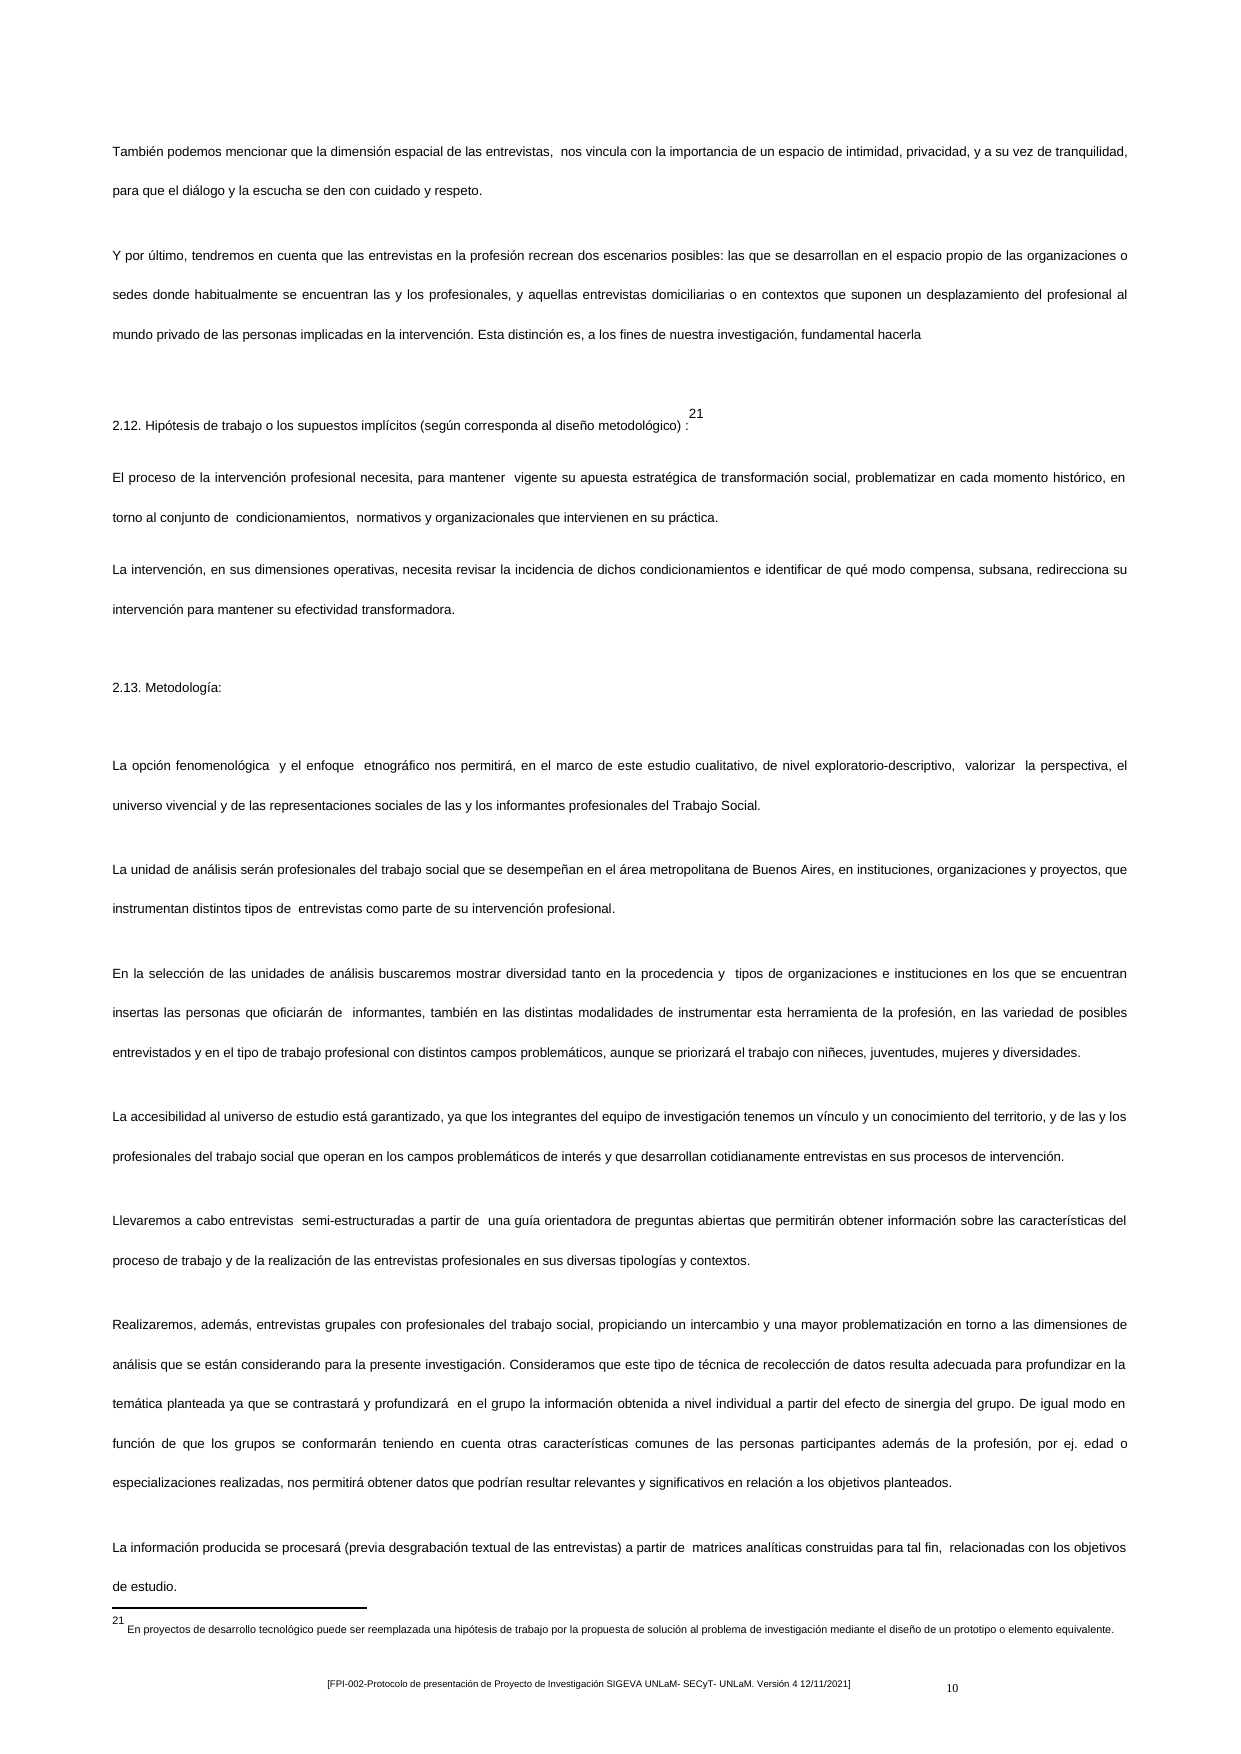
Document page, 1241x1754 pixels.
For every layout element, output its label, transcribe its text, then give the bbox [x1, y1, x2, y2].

text En la selección de las unidades de análisis buscaremos mostrar diversidad tanto en la procedencia y tipos de organizaciones e instituciones en los que se encuentran insertas las personas que oficiarán de informantes, también en las distintas modalidades de instrumentar esta herramienta de la profesión, en las variedad de posibles entrevistados y en el tipo de trabajo profesional con distintos campos problemáticos, aunque se priorizará el trabajo con niñeces, juventudes, mujeres y diversidades. [112, 955, 1128, 1060]
text La accesibilidad al universo de estudio está garantizado, ya que los integrantes del equipo de investigación tenemos un vínculo y un conocimiento del territorio, y de las y los profesionales del trabajo social que operan en los campos problemáticos de interés y que desarrollan cotidianamente entrevistas en sus procesos de intervención. [112, 1098, 1128, 1164]
text 2.13. Metodología: [112, 669, 1128, 696]
text Y por último, tendremos en cuenta que las entrevistas en la profesión recrean dos escenarios posibles: las que se desarrollan en el espacio propio de las organizaciones o sedes donde habitualmente se encuentran las y los profesionales, y aquellas entrevistas domiciliarias o en contextos que suponen un desplazamiento del profesional al mundo privado de las personas implicadas en la intervención. Esta distinción es, a los fines de nuestra investigación, fundamental hacerla [112, 237, 1128, 342]
text Llevaremos a cabo entrevistas semi-estructuradas a partir de una guía orientadora de preguntas abiertas que permitirán obtener información sobre las características del proceso de trabajo y de la realización de las entrevistas profesionales en sus diversas tipologías y contextos. [112, 1202, 1128, 1268]
text La intervención, en sus dimensiones operativas, necesita revisar la incidencia de dichos condicionamientos e identificar de qué modo compensa, subsana, redirecciona su intervención para mantener su efectividad transformadora. [112, 551, 1128, 617]
text La opción fenomenológica y el enfoque etnográfico nos permitirá, en el marco de este estudio cualitativo, de nivel exploratorio-descriptivo, valorizar la perspectiva, el universo vivencial y de las representaciones sociales de las y los informantes profesionales del Trabajo Social. [112, 747, 1128, 813]
text La unidad de análisis serán profesionales del trabajo social que se desempeñan en el área metropolitana de Buenos Aires, en instituciones, organizaciones y proyectos, que instrumentan distintos tipos de entrevistas como parte de su intervención profesional. [112, 851, 1128, 917]
text La información producida se procesará (previa desgrabación textual de las entrevistas) a partir de matrices analíticas construidas para tal fin, relacionadas con los objetivos de estudio. [112, 1529, 1128, 1595]
text 2.12. Hipótesis de trabajo o los supuestos implícitos (según corresponda al diseño metodológico) : [112, 407, 1128, 433]
text Realizaremos, además, entrevistas grupales con profesionales del trabajo social, propiciando un intercambio y una mayor problematización en torno a las dimensiones de análisis que se están considerando para la presente investigación. Consideramos que este tipo de técnica de recolección de datos resulta adecuada para profundizar en la temática planteada ya que se contrastará y profundizará en el grupo la información obtenida a nivel individual a partir del efecto de sinergia del grupo. De igual modo en función de que los grupos se conformarán teniendo en cuenta otras características comunes de las personas participantes además de la profesión, por ej. edad o especializaciones realizadas, nos permitirá obtener datos que podrían resultar relevantes y significativos en relación a los objetivos planteados. [112, 1306, 1128, 1491]
text También podemos mencionar que la dimensión espacial de las entrevistas, nos vincula con la importancia de un espacio de intimidad, privacidad, y a su vez de tranquilidad, para que el diálogo y la escucha se den con cuidado y respeto. [112, 133, 1128, 199]
text El proceso de la intervención profesional necesita, para mantener vigente su apuesta estratégica de transformación social, problematizar en cada momento histórico, en torno al conjunto de condicionamientos, normativos y organizacionales que intervienen en su práctica. [112, 459, 1128, 525]
